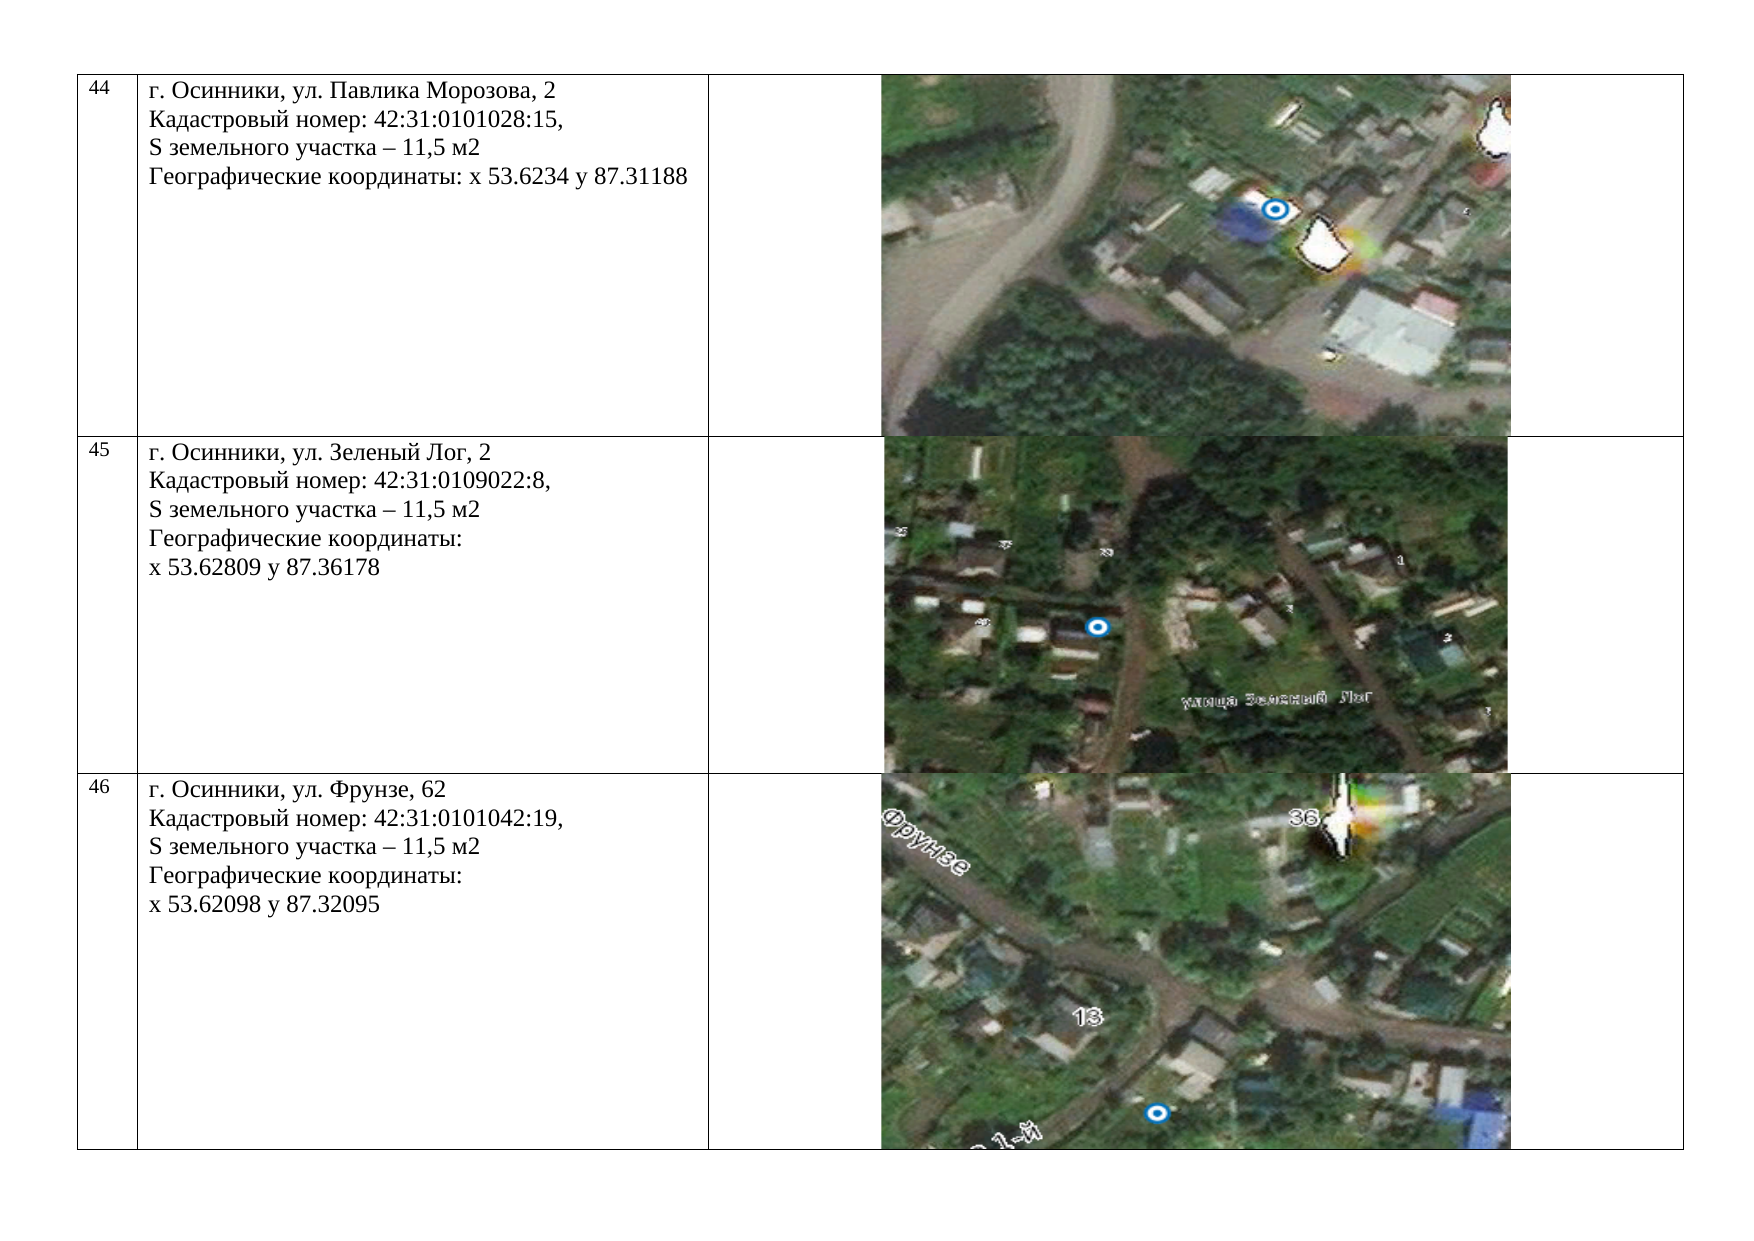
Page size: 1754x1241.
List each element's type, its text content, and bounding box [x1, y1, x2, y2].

table_cell [709, 774, 881, 1149]
table_cell 46 [78, 774, 137, 1149]
table_cell г. Осинники, ул. Павлика Морозова, 2 Кадастровый номер: 42:31:0101028:15, S земельного участка – 11,5 м2 Географические координаты: x 53.6234 y 87.31188 [138, 75, 708, 436]
table_cell 44 [78, 75, 137, 436]
table_cell [1508, 437, 1683, 773]
table_cell [1511, 774, 1683, 1149]
table_cell [709, 75, 881, 436]
table_cell 45 [78, 437, 137, 773]
table_cell [1511, 75, 1683, 436]
table_cell [709, 437, 884, 773]
table_cell г. Осинники, ул. Зеленый Лог, 2 Кадастровый номер: 42:31:0109022:8, S земельного участка – 11,5 м2 Географические координаты: x 53.62809 y 87.36178 [138, 437, 708, 773]
picture [881, 75, 1511, 1149]
table_cell г. Осинники, ул. Фрунзе, 62 Кадастровый номер: 42:31:0101042:19, S земельного участка – 11,5 м2 Географические координаты: x 53.62098 y 87.32095 [138, 774, 708, 1149]
